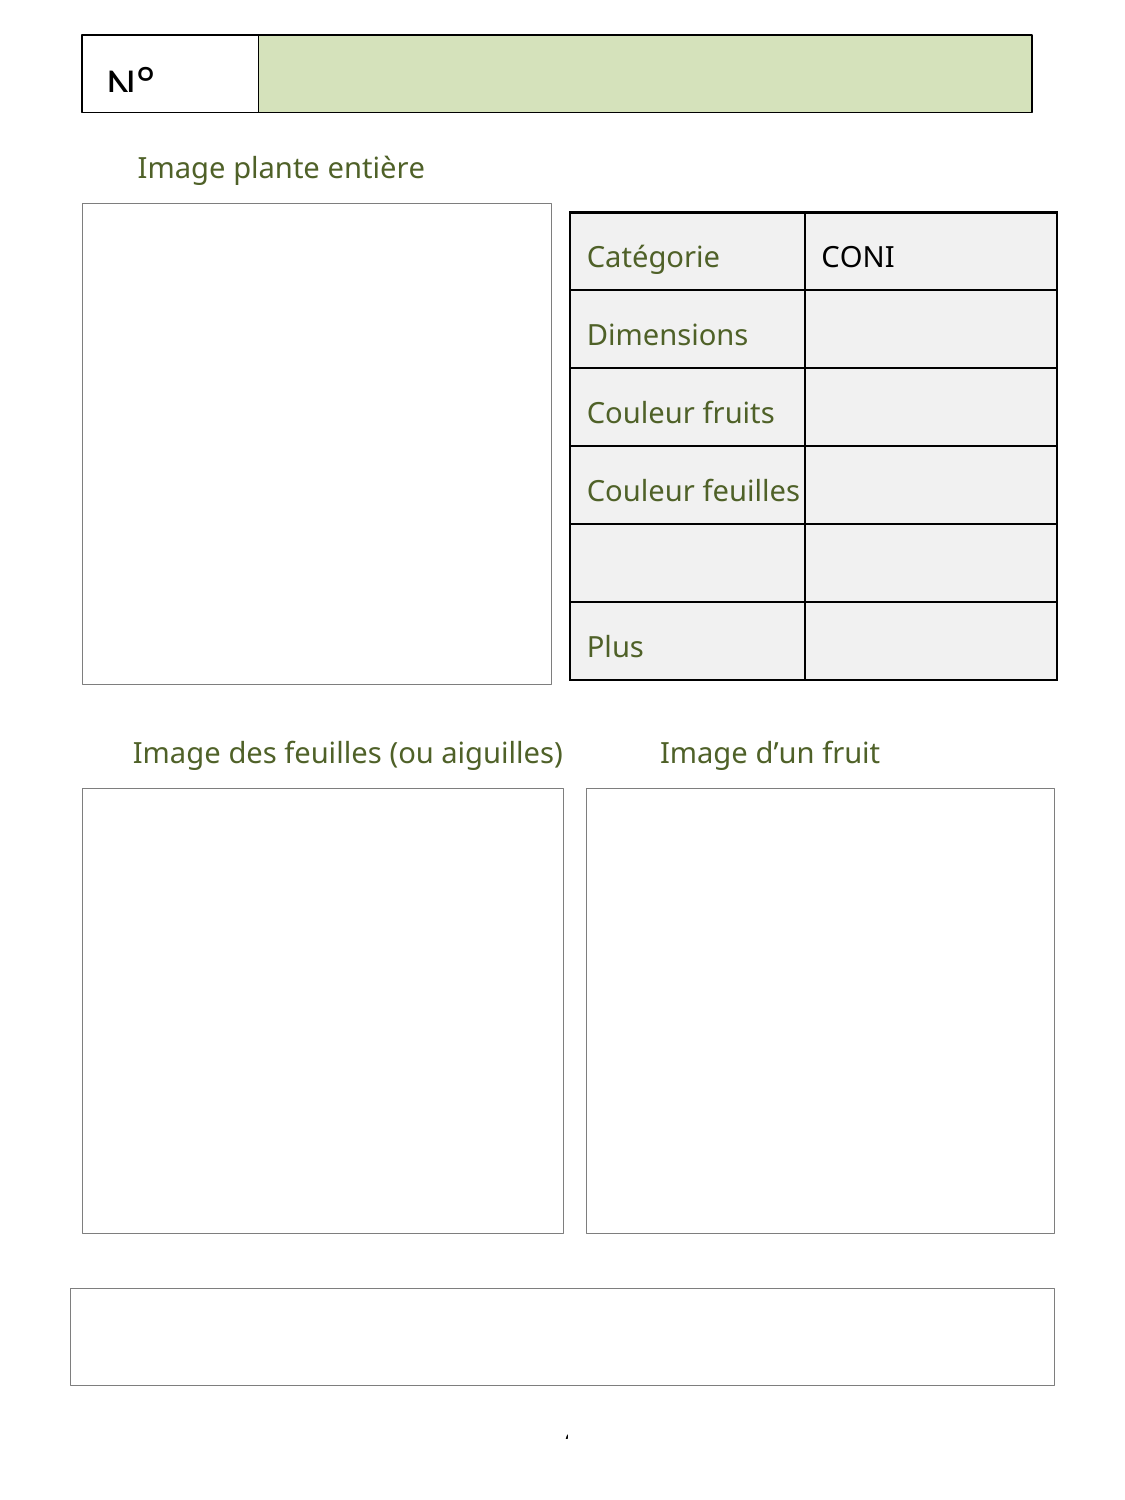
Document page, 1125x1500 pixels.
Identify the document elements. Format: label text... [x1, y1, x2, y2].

text Image des feuilles (ou aiguilles) Image d’un fruit [133, 732, 1069, 772]
text Image plante entière [137, 148, 1069, 187]
